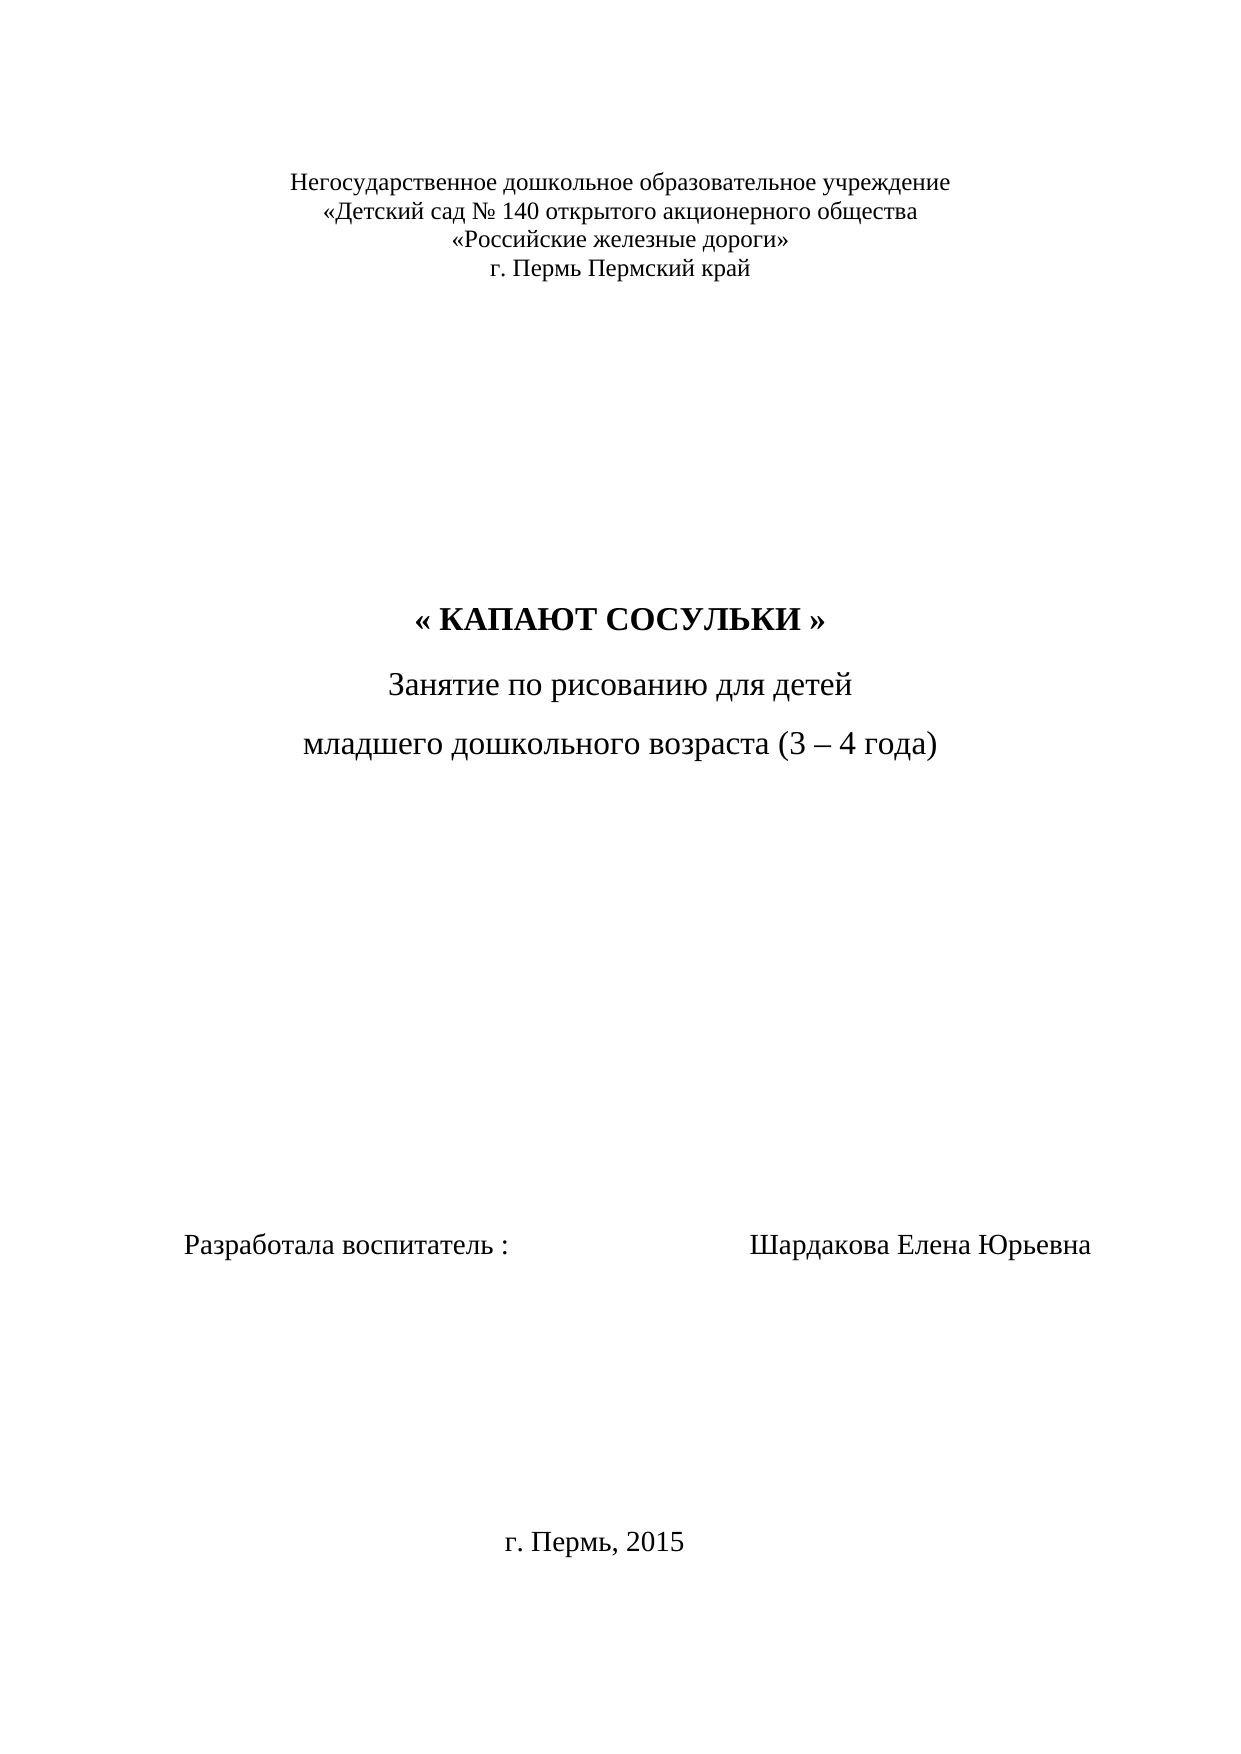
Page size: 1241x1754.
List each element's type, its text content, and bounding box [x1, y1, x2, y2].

text Негосударственное дошкольное образовательное учреждение [118, 167, 1122, 196]
text Занятие по рисованию для детей [118, 664, 1122, 703]
text Разработала воспитатель : Шардакова Елена Юрьевна [118, 1227, 1122, 1261]
text младшего дошкольного возраста (3 – 4 года) [118, 723, 1122, 762]
text « КАПАЮТ СОСУЛЬКИ » [118, 599, 1122, 638]
text г. Пермь, 2015 [118, 1524, 1122, 1558]
text «Российские железные дороги» [118, 224, 1122, 253]
text г. Пермь Пермский край [118, 253, 1122, 282]
text «Детский сад № 140 открытого акционерного общества [118, 196, 1122, 224]
